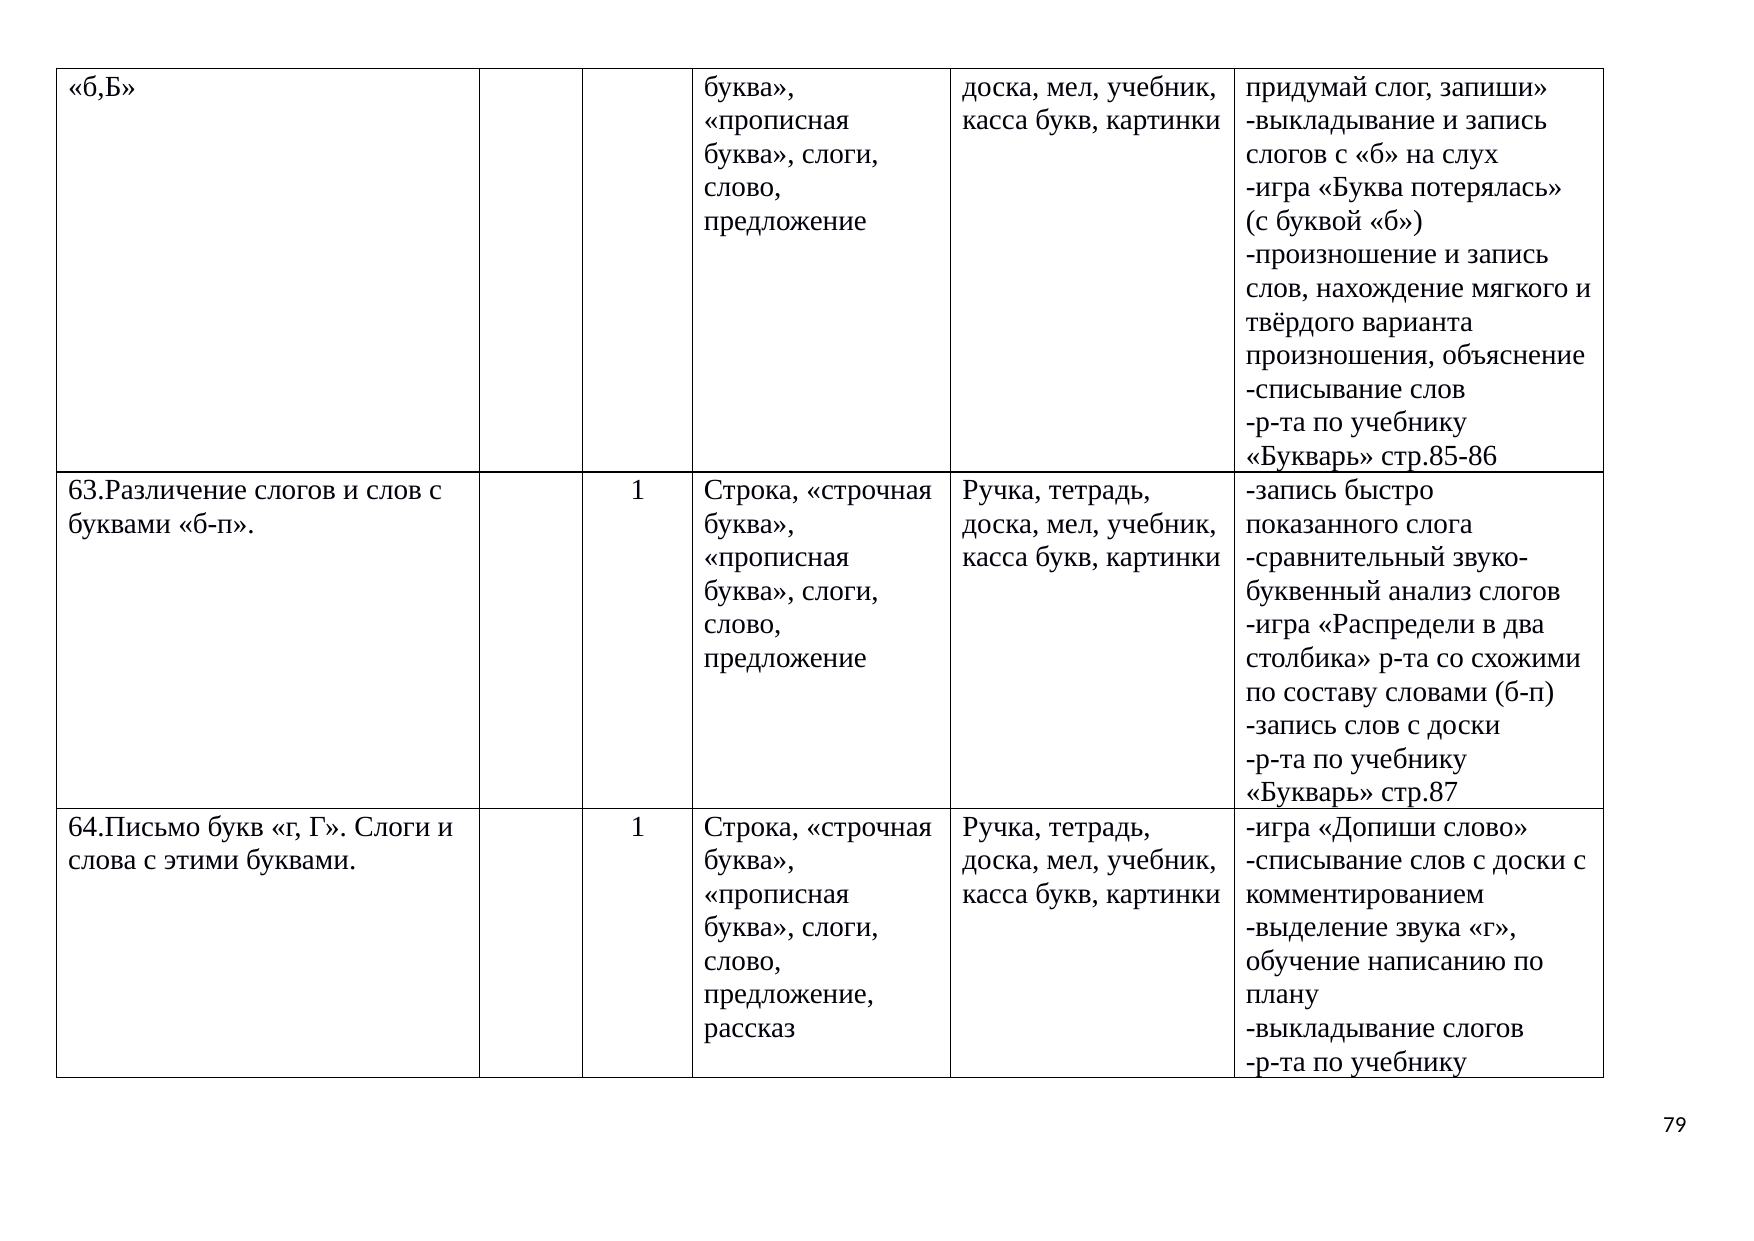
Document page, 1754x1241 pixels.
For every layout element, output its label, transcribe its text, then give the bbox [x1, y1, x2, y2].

table_cell Ручка, тетрадь, доска, мел, учебник, касса букв, картинки [951, 473, 1234, 808]
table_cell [951, 69, 1234, 471]
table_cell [693, 69, 950, 471]
table_cell Строка, «строчная буква», «прописная буква», слоги, слово, предложение [693, 473, 950, 808]
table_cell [951, 809, 1234, 1077]
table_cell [693, 809, 950, 1077]
table_cell 1 [583, 809, 692, 1077]
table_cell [57, 809, 479, 1077]
table_cell [480, 69, 582, 471]
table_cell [57, 69, 479, 471]
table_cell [1235, 69, 1603, 471]
table_cell [480, 809, 582, 1077]
table_cell 63.Различение слогов и слов с буквами «б-п». [57, 473, 479, 808]
table_cell 1 [583, 69, 692, 471]
table_cell -запись быстро показанного слога -сравнительный звуко-буквенный анализ слогов -игра «Распредели в два столбика» р-та со схожими по составу словами (б-п) -запись слов с доски -р-та по учебнику «Букварь» стр.87 [1235, 473, 1603, 808]
table_cell 1 [583, 473, 692, 808]
table_cell [480, 473, 582, 808]
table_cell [1235, 809, 1603, 1077]
